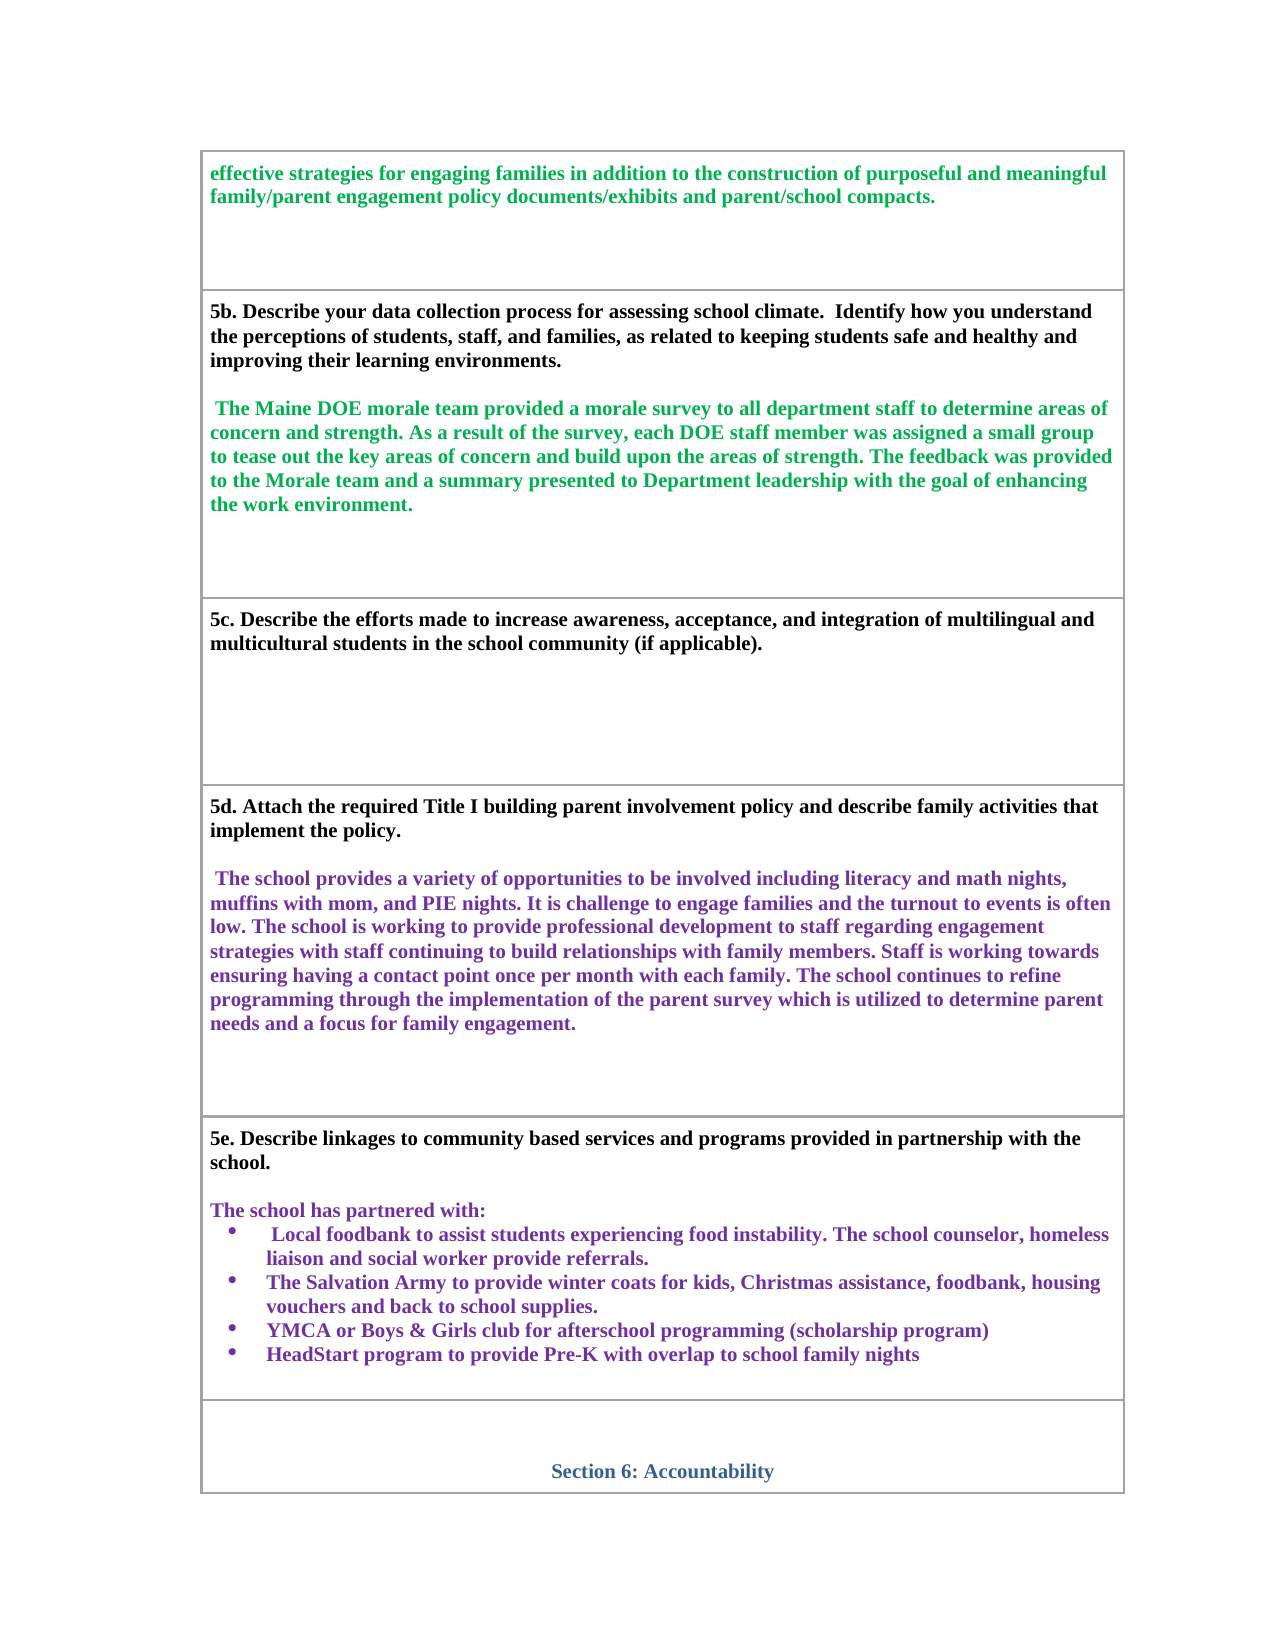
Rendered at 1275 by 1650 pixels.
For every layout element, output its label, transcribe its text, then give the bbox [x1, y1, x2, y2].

table_cell 5e. Describe linkages to community based services and programs provided in partnership with the school. The school has partnered with: Local foodbank to assist students experiencing food instability. The school counselor, homeless liaison and social worker provide referrals. The Salvation Army to provide winter coats for kids, Christmas assistance, foodbank, housing vouchers and back to school supplies. YMCA or Boys & Girls club for afterschool programming (scholarship program) HeadStart program to provide Pre-K with overlap to school family nights [203, 1118, 1123, 1399]
table_cell 5b. Describe your data collection process for assessing school climate. Identify how you understand the perceptions of students, staff, and families, as related to keeping students safe and healthy and improving their learning environments. The Maine DOE morale team provided a morale survey to all department staff to determine areas of concern and strength. As a result of the survey, each DOE staff member was assigned a small group to tease out the key areas of concern and build upon the areas of strength. The feedback was provided to the Morale team and a summary presented to Department leadership with the goal of enhancing the work environment. [203, 291, 1123, 597]
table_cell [203, 1401, 1123, 1492]
table_cell 5c. Describe the efforts made to increase awareness, acceptance, and integration of multilingual and multicultural students in the school community (if applicable). [203, 599, 1123, 784]
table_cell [203, 152, 1123, 289]
table_cell 5d. Attach the required Title I building parent involvement policy and describe family activities that implement the policy. The school provides a variety of opportunities to be involved including literacy and math nights, muffins with mom, and PIE nights. It is challenge to engage families and the turnout to events is often low. The school is working to provide professional development to staff regarding engagement strategies with staff continuing to build relationships with family members. Staff is working towards ensuring having a contact point once per month with each family. The school continues to refine programming through the implementation of the parent survey which is utilized to determine parent needs and a focus for family engagement. [203, 786, 1123, 1115]
